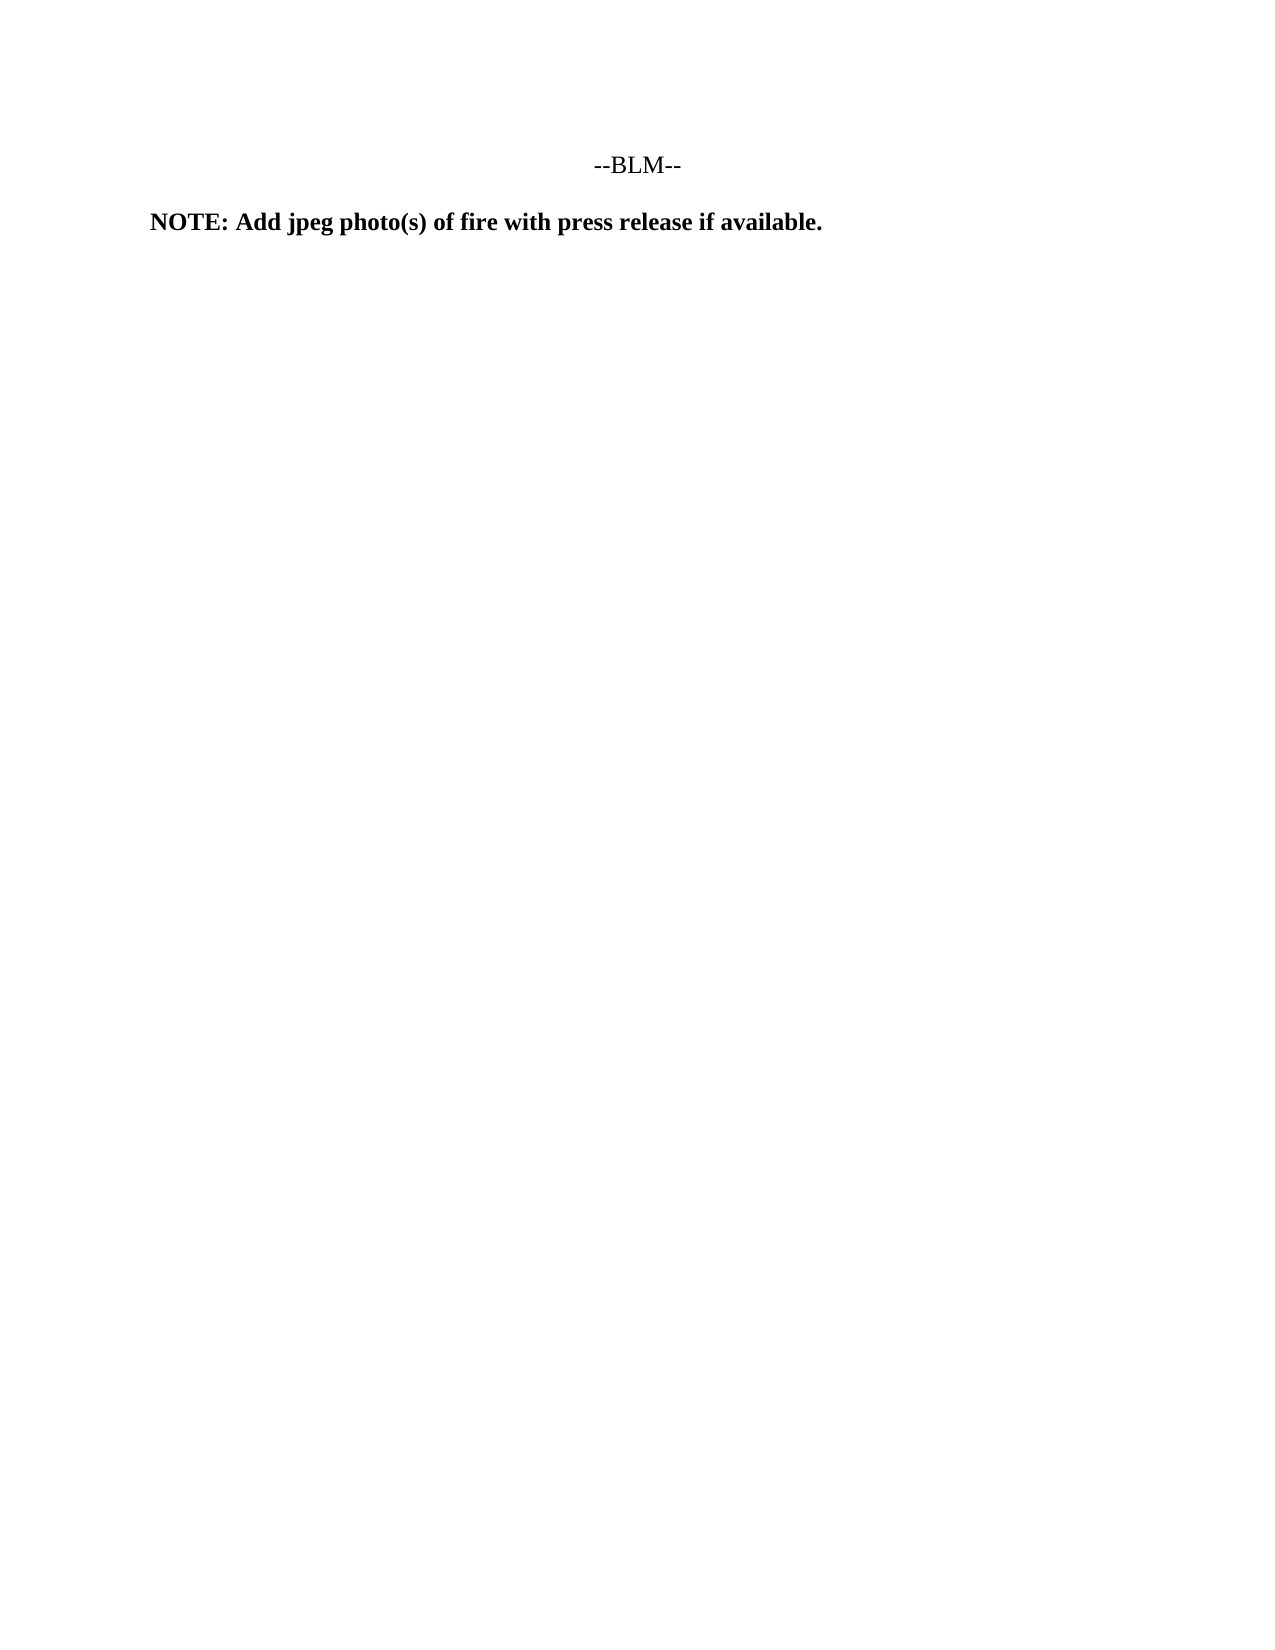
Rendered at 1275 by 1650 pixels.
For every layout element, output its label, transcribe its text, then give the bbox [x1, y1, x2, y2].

text NOTE: Add jpeg photo(s) of fire with press release if available. [150, 207, 1125, 236]
text --BLM-- [150, 150, 1125, 179]
